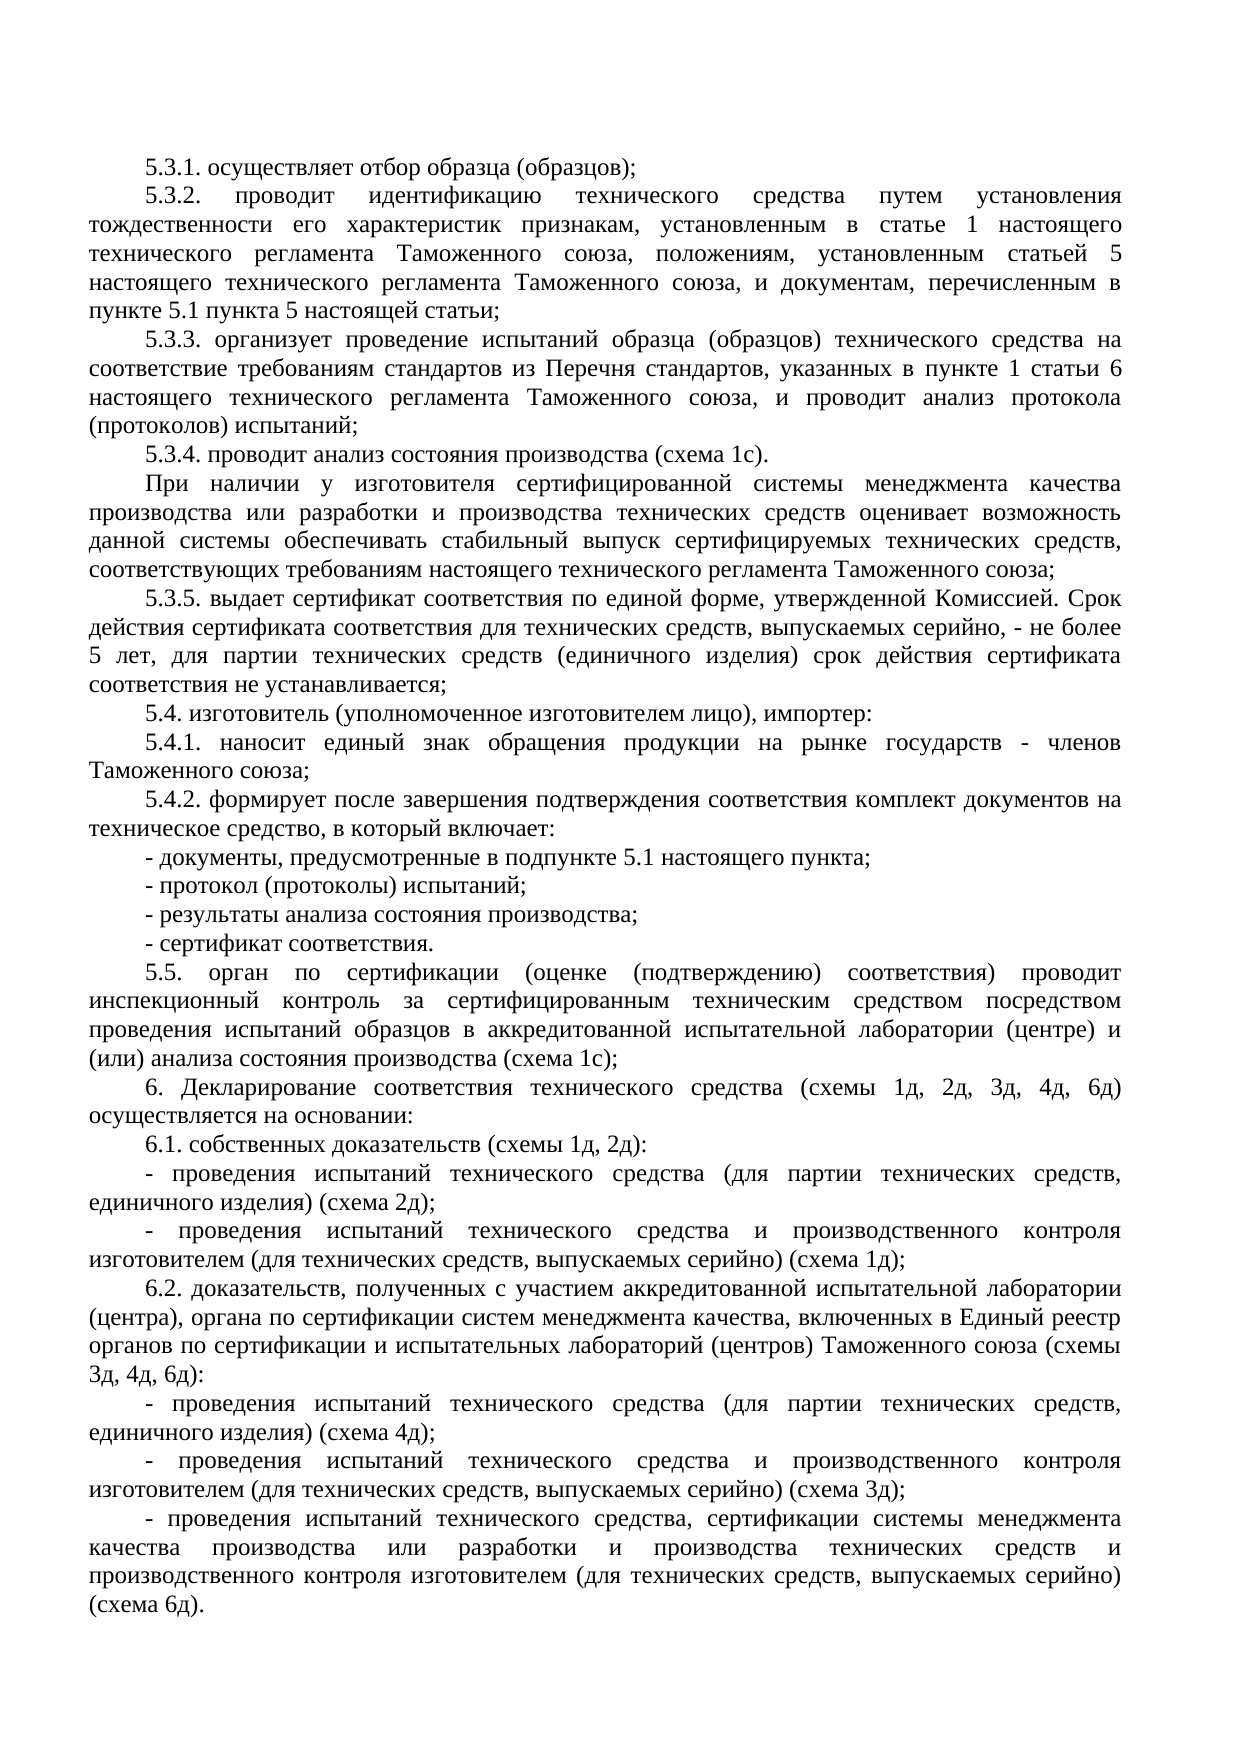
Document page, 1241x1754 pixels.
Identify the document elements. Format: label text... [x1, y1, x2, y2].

text При наличии у изготовителя сертифицированной системы менеджмента качества производства или разработки и производства технических средств оценивает возможность данной системы обеспечивать стабильный выпуск сертифицируемых технических средств, соответствующих требованиям настоящего технического регламента Таможенного союза; [88, 468, 1122, 583]
text 5.3.5. выдает сертификат соответствия по единой форме, утвержденной Комиссией. Срок действия сертификата соответствия для технических средств, выпускаемых серийно, - не более 5 лет, для партии технических средств (единичного изделия) срок действия сертификата соответствия не устанавливается; [88, 583, 1122, 698]
text 5.4.1. наносит единый знак обращения продукции на рынке государств - членов Таможенного союза; [88, 727, 1122, 784]
text 5.3.2. проводит идентификацию технического средства путем установления тождественности его характеристик признакам, установленным в статье 1 настоящего технического регламента Таможенного союза, положениям, установленным статьей 5 настоящего технического регламента Таможенного союза, и документам, перечисленным в пункте 5.1 пункта 5 настоящей статьи; [88, 180, 1122, 324]
text - сертификат соответствия. [88, 928, 1122, 957]
text 5.3.4. проводит анализ состояния производства (схема 1с). [88, 439, 1122, 468]
text 6.2. доказательств, полученных с участием аккредитованной испытательной лаборатории (центра), органа по сертификации систем менеджмента качества, включенных в Единый реестр органов по сертификации и испытательных лабораторий (центров) Таможенного союза (схемы 3д, 4д, 6д): [88, 1273, 1122, 1388]
text 6.1. собственных доказательств (схемы 1д, 2д): [88, 1129, 1122, 1158]
text 6. Декларирование соответствия технического средства (схемы 1д, 2д, 3д, 4д, 6д) осуществляется на основании: [88, 1072, 1122, 1129]
text - протокол (протоколы) испытаний; [88, 870, 1122, 899]
text - проведения испытаний технического средства (для партии технических средств, единичного изделия) (схема 4д); [88, 1388, 1122, 1445]
text 5.3.3. организует проведение испытаний образца (образцов) технического средства на соответствие требованиям стандартов из Перечня стандартов, указанных в пункте 1 статьи 6 настоящего технического регламента Таможенного союза, и проводит анализ протокола (протоколов) испытаний; [88, 324, 1122, 439]
text 5.3.1. осуществляет отбор образца (образцов); [88, 152, 1122, 180]
text - документы, предусмотренные в подпункте 5.1 настоящего пункта; [88, 842, 1122, 870]
text - проведения испытаний технического средства и производственного контроля изготовителем (для технических средств, выпускаемых серийно) (схема 1д); [88, 1215, 1122, 1273]
text - проведения испытаний технического средства и производственного контроля изготовителем (для технических средств, выпускаемых серийно) (схема 3д); [88, 1445, 1122, 1503]
text - проведения испытаний технического средства (для партии технических средств, единичного изделия) (схема 2д); [88, 1158, 1122, 1215]
text - результаты анализа состояния производства; [88, 899, 1122, 928]
text 5.5. орган по сертификации (оценке (подтверждению) соответствия) проводит инспекционный контроль за сертифицированным техническим средством посредством проведения испытаний образцов в аккредитованной испытательной лаборатории (центре) и (или) анализа состояния производства (схема 1с); [88, 957, 1122, 1072]
text 5.4. изготовитель (уполномоченное изготовителем лицо), импортер: [88, 698, 1122, 727]
text 5.4.2. формирует после завершения подтверждения соответствия комплект документов на техническое средство, в который включает: [88, 784, 1122, 842]
text - проведения испытаний технического средства, сертификации системы менеджмента качества производства или разработки и производства технических средств и производственного контроля изготовителем (для технических средств, выпускаемых серийно) (схема 6д). [88, 1503, 1122, 1618]
